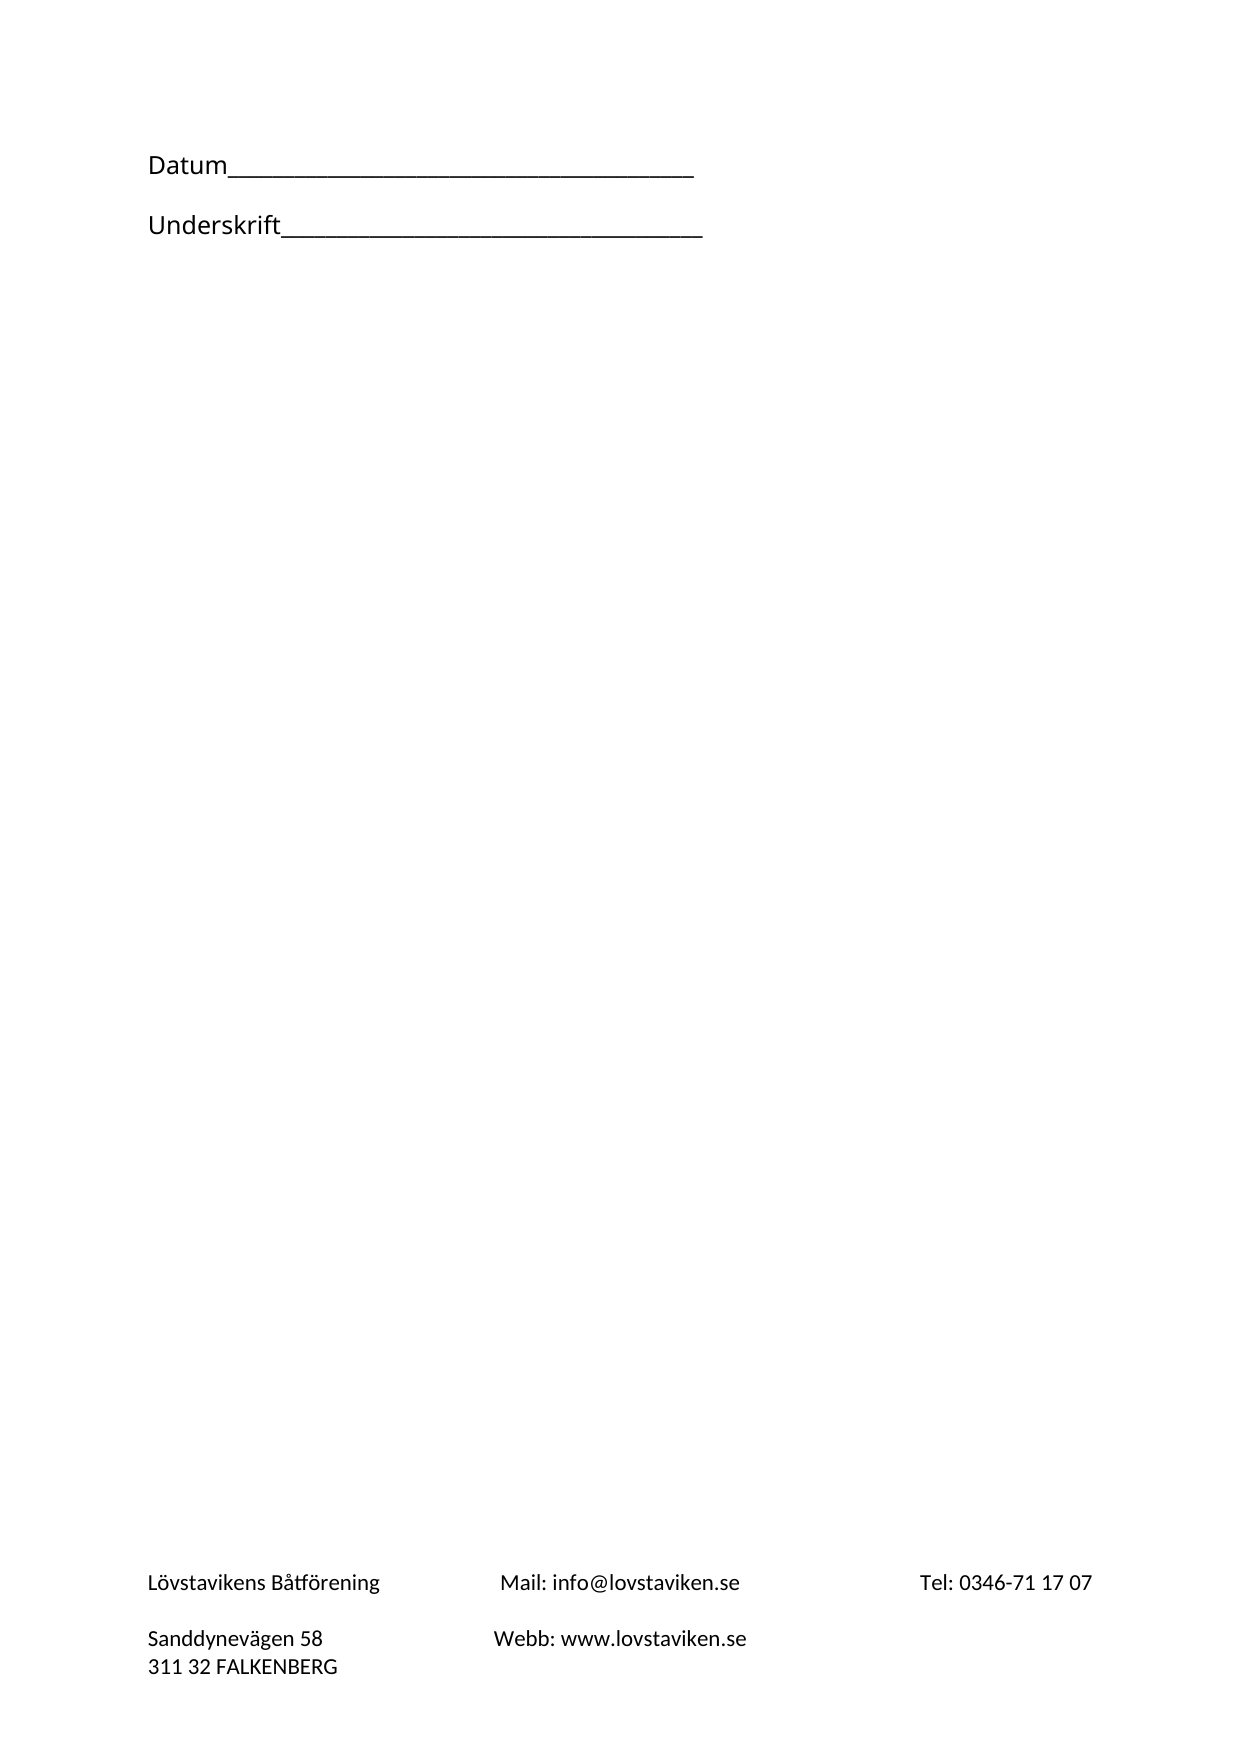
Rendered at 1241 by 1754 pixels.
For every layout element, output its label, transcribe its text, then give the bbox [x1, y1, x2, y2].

text Datum__________________________________________ [148, 148, 1093, 182]
text Underskrift______________________________________ [148, 208, 1093, 242]
